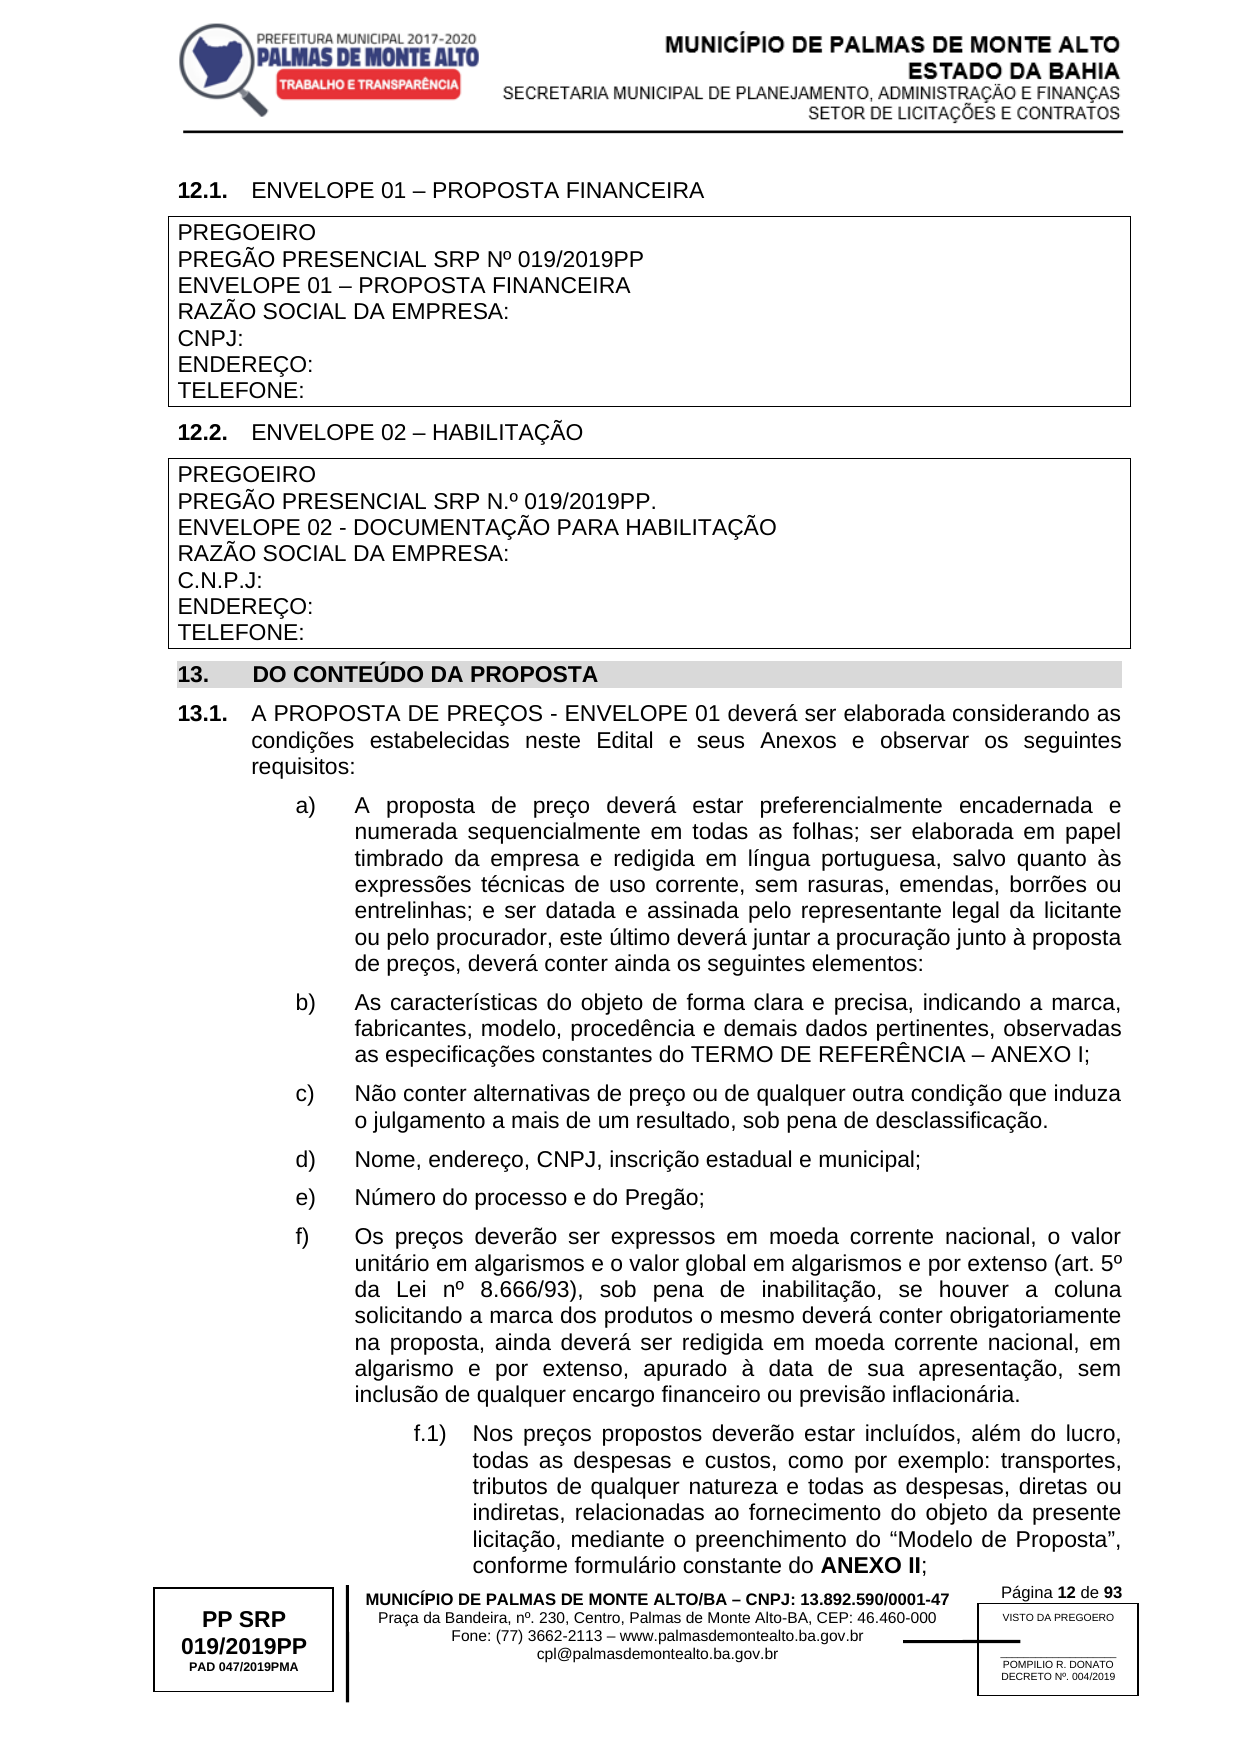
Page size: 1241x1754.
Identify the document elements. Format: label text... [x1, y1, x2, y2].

text CNPJ: [177, 324, 1122, 351]
list Não conter alternativas de preço ou de qualquer outra condição que induza o julgamento a mais de um resultado, sob pena de desclassificação. [295, 1080, 1122, 1133]
subtitle DO CONTEÚDO DA PROPOSTA [177, 661, 1122, 688]
text TELEFONE: [169, 616, 1130, 648]
text PREGOEIRO [169, 459, 1130, 488]
text PREGOEIRO [169, 217, 1130, 246]
text ENVELOPE 02 - DOCUMENTAÇÃO PARA HABILITAÇÃO [177, 514, 1122, 540]
picture [177, 21, 1124, 142]
list Nome, endereço, CNPJ, inscrição estadual e municipal; [295, 1146, 1122, 1172]
list A proposta de preço deverá estar preferencialmente encadernada e numerada sequencialmente em todas as folhas; ser elaborada em papel timbrado da empresa e redigida em língua portuguesa, salvo quanto às expressões técnicas de uso corrente, sem rasuras, emendas, borrões ou entrelinhas; e ser datada e assinada pelo representante legal da licitante ou pelo procurador, este último deverá juntar a procuração junto à proposta de preços, deverá conter ainda os seguintes elementos: [295, 792, 1122, 976]
text TELEFONE: [169, 374, 1130, 406]
text ENVELOPE 01 – PROPOSTA FINANCEIRA [177, 272, 1122, 298]
list Os preços deverão ser expressos em moeda corrente nacional, o valor unitário em algarismos e o valor global em algarismos e por extenso (art. 5º da Lei nº 8.666/93), sob pena de inabilitação, se houver a coluna solicitando a marca dos produtos o mesmo deverá conter obrigatoriamente na proposta, ainda deverá ser redigida em moeda corrente nacional, em algarismo e por extenso, apurado à data de sua apresentação, sem inclusão de qualquer encargo financeiro ou previsão inflacionária. [295, 1223, 1122, 1408]
text ENDEREÇO: [177, 351, 1122, 374]
list ENVELOPE 02 – HABILITAÇÃO [177, 419, 1122, 446]
text C.N.P.J: [177, 567, 1122, 593]
text ENDEREÇO: [177, 593, 1122, 616]
list As características do objeto de forma clara e precisa, indicando a marca, fabricantes, modelo, procedência e demais dados pertinentes, observadas as especificações constantes do TERMO DE REFERÊNCIA – ANEXO I; [295, 989, 1122, 1068]
list f.1) Nos preços propostos deverão estar incluídos, além do lucro, todas as despesas e custos, como por exemplo: transportes, tributos de qualquer natureza e todas as despesas, diretas ou indiretas, relacionadas ao fornecimento do objeto da presente licitação, mediante o preenchimento do “Modelo de Proposta”, conforme formulário constante do ANEXO II; [413, 1420, 1122, 1578]
list ENVELOPE 01 – PROPOSTA FINANCEIRA [177, 177, 1122, 203]
text RAZÃO SOCIAL DA EMPRESA: [177, 298, 1122, 324]
text RAZÃO SOCIAL DA EMPRESA: [177, 540, 1122, 567]
list A PROPOSTA DE PREÇOS - ENVELOPE 01 deverá ser elaborada considerando as condições estabelecidas neste Edital e seus Anexos e observar os seguintes requisitos: [177, 700, 1122, 779]
list Número do processo e do Pregão; [295, 1184, 1122, 1211]
text PREGÃO PRESENCIAL SRP Nº 019/2019PP [177, 246, 1122, 272]
text PREGÃO PRESENCIAL SRP N.º 019/2019PP. [177, 488, 1122, 514]
